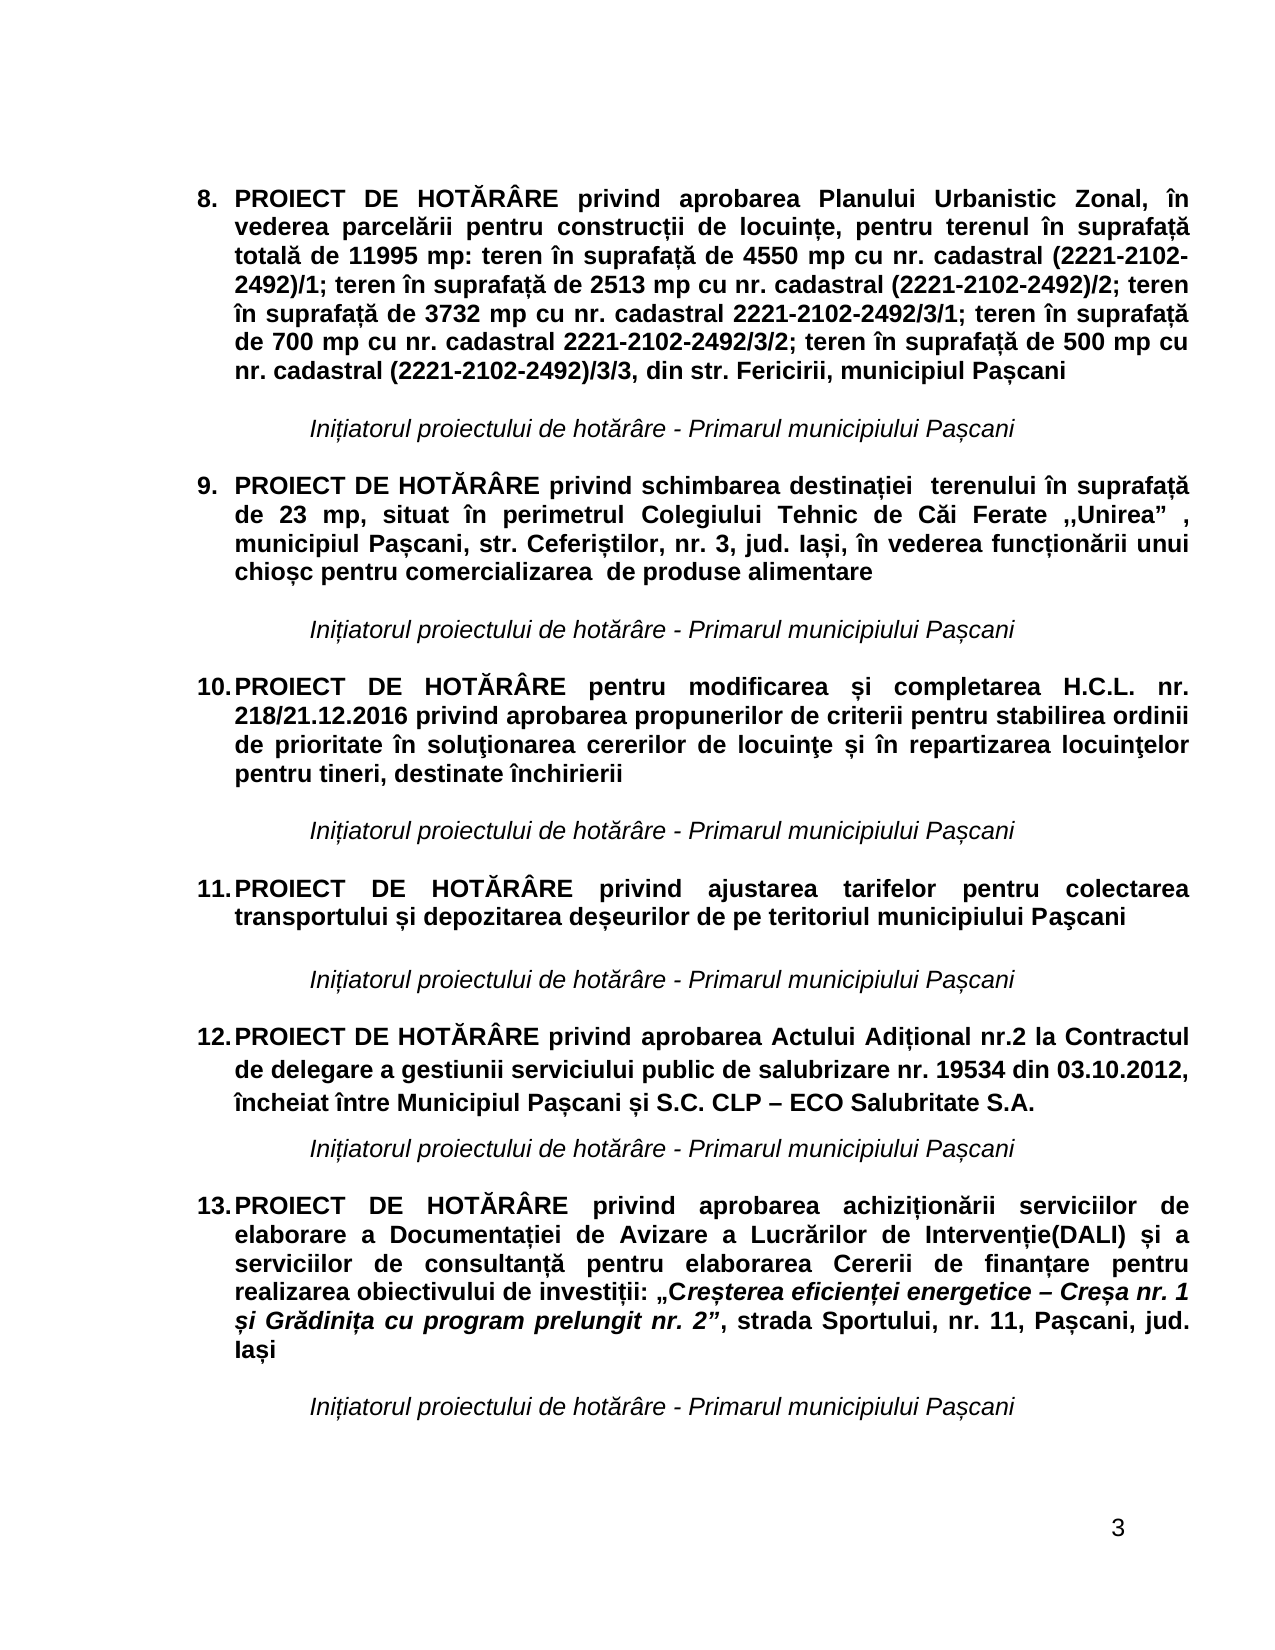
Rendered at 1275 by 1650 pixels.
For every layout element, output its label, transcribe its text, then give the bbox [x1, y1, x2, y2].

text Inițiatorul proiectului de hotărâre - Primarul municipiului Pașcani [234, 964, 1191, 993]
text Inițiatorul proiectului de hotărâre - Primarul municipiului Pașcani [234, 1392, 1191, 1421]
text Inițiatorul proiectului de hotărâre - Primarul municipiului Pașcani [272, 413, 1191, 442]
list PROIECT DE HOTĂRÂRE privind aprobarea Planului Urbanistic Zonal, în vederea parcelării pentru construcții de locuințe, pentru terenul în suprafață totală de 11995 mp: teren în suprafață de 4550 mp cu nr. cadastral (2221-2102-2492)/1; teren în suprafață de 2513 mp cu nr. cadastral (2221-2102-2492)/2; teren în suprafață de 3732 mp cu nr. cadastral 2221-2102-2492/3/1; teren în suprafață de 700 mp cu nr. cadastral 2221-2102-2492/3/2; teren în suprafață de 500 mp cu nr. cadastral (2221-2102-2492)/3/3, din str. Fericirii, municipiul Pașcani [197, 183, 1191, 385]
list PROIECT DE HOTĂRÂRE privind aprobarea Actului Adițional nr.2 la Contractul de delegare a gestiunii serviciului public de salubrizare nr. 19534 din 03.10.2012, încheiat între Municipiul Pașcani și S.C. CLP – ECO Salubritate S.A. [197, 1022, 1191, 1117]
list PROIECT DE HOTĂRÂRE privind schimbarea destinației terenului în suprafață de 23 mp, situat în perimetrul Colegiului Tehnic de Căi Ferate ,,Unirea” , municipiul Pașcani, str. Ceferiștilor, nr. 3, jud. Iași, în vederea funcționării unui chioșc pentru comercializarea de produse alimentare [197, 471, 1191, 586]
subtitle PROIECT DE HOTĂRÂRE privind ajustarea tarifelor pentru colectarea transportului și depozitarea deșeurilor de pe teritoriul municipiului Paşcani [197, 873, 1191, 931]
list PROIECT DE HOTĂRÂRE pentru modificarea și completarea H.C.L. nr. 218/21.12.2016 privind aprobarea propunerilor de criterii pentru stabilirea ordinii de prioritate în soluţionarea cererilor de locuinţe și în repartizarea locuinţelor pentru tineri, destinate închirierii [197, 672, 1191, 787]
text Inițiatorul proiectului de hotărâre - Primarul municipiului Pașcani [234, 816, 1191, 845]
text Inițiatorul proiectului de hotărâre - Primarul municipiului Pașcani [234, 615, 1191, 643]
list PROIECT DE HOTĂRÂRE privind aprobarea achiziționării serviciilor de elaborare a Documentației de Avizare a Lucrărilor de Intervenție(DALI) și a serviciilor de consultanță pentru elaborarea Cererii de finanțare pentru realizarea obiectivului de investiții: „Creșterea eficienței energetice – Creșa nr. 1 și Grădinița cu program prelungit nr. 2”, strada Sportului, nr. 11, Pașcani, jud. Iași [197, 1191, 1191, 1364]
text Inițiatorul proiectului de hotărâre - Primarul municipiului Pașcani [234, 1134, 1191, 1162]
